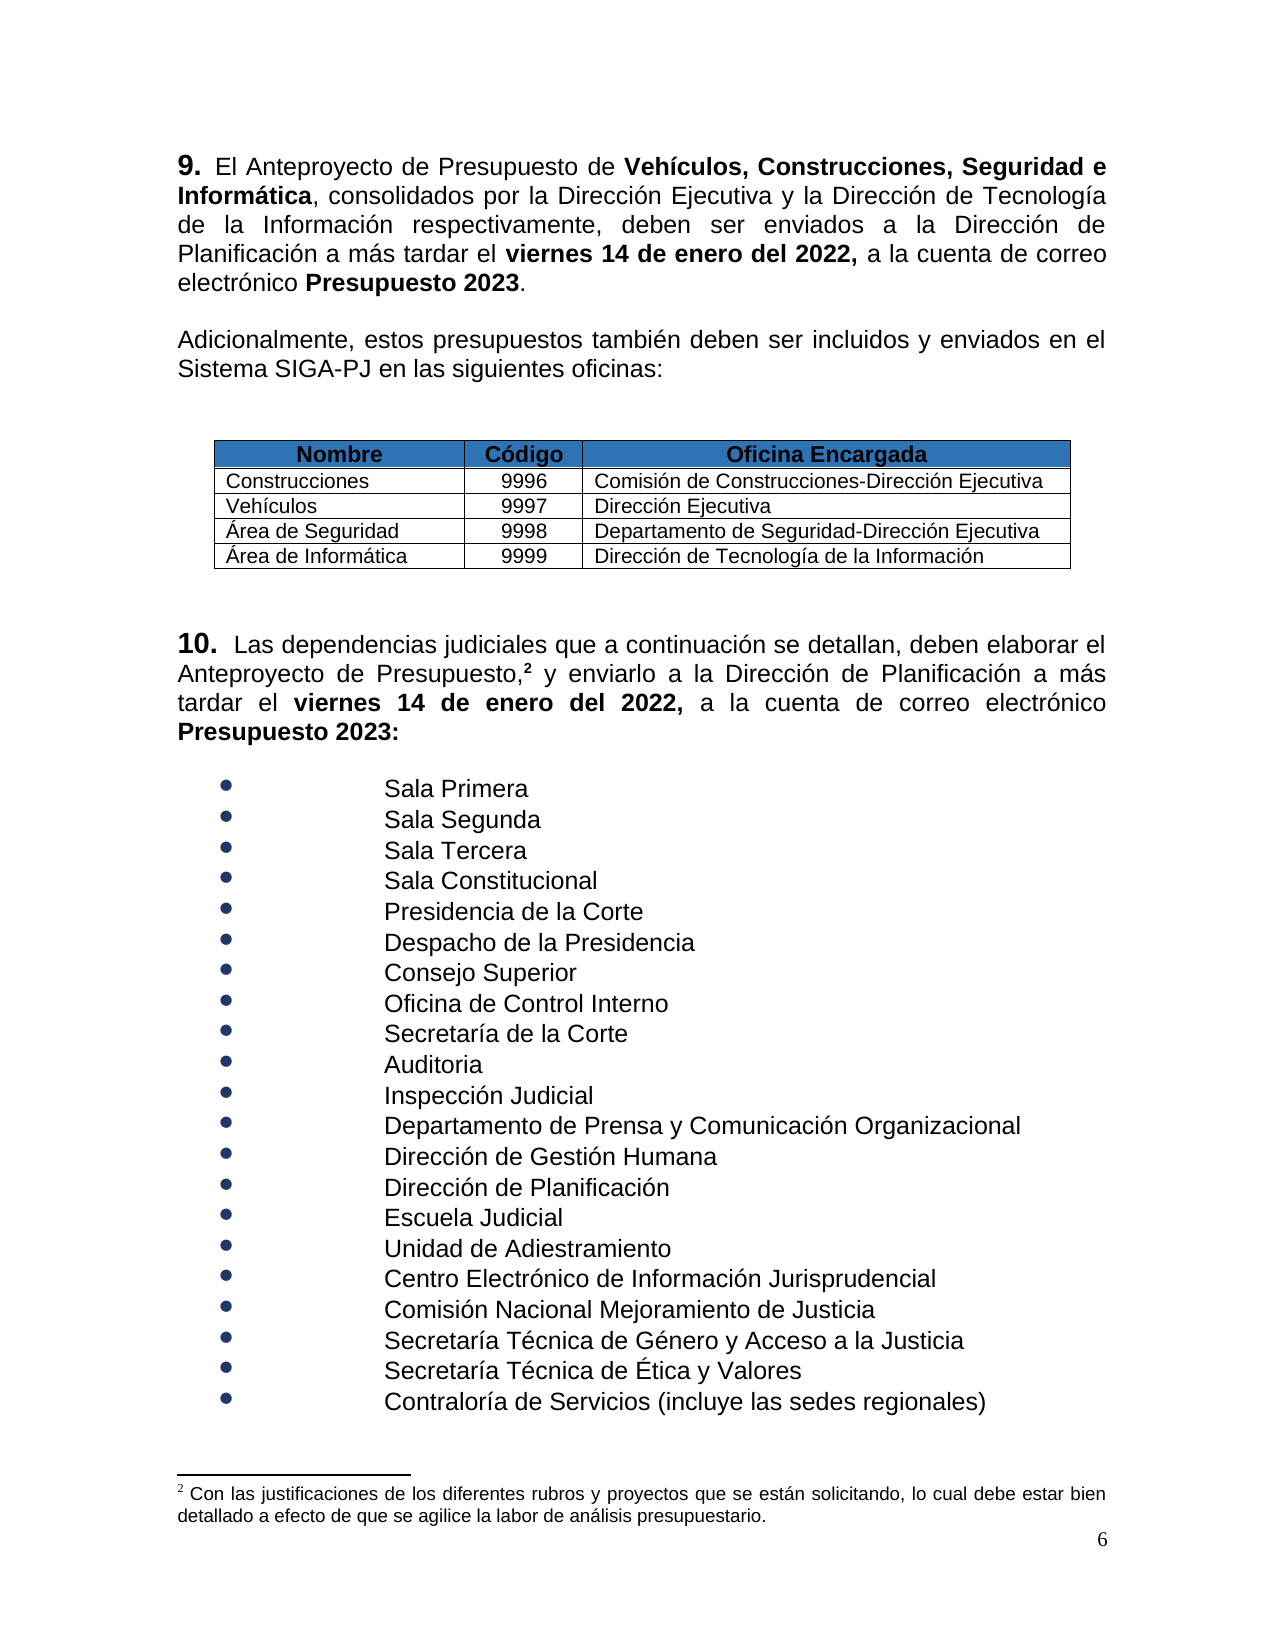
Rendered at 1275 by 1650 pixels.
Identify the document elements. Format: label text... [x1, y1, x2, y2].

list Sala Tercera [220, 836, 1107, 866]
list Unidad de Adiestramiento [220, 1234, 1107, 1264]
list Auditoria [220, 1050, 1107, 1081]
list Sala Constitucional [220, 866, 1107, 897]
table_cell Dirección de Tecnología de [583, 544, 1070, 567]
list Sala Segunda [220, 805, 1107, 836]
list Oficina de Control Interno [220, 989, 1107, 1019]
table_cell Dirección Ejecutiva [583, 494, 1070, 517]
table_cell Área de Seguridad [215, 519, 464, 542]
table_header Nombre [215, 441, 464, 467]
list Contraloría de Servicios (incluye las sedes regionales) [220, 1387, 1107, 1418]
table_cell Vehículos [215, 494, 464, 517]
table_cell Construcciones [215, 469, 464, 492]
list Comisión Nacional Mejoramiento de Justicia [220, 1295, 1107, 1326]
list Secretaría de [220, 1019, 1107, 1050]
table_header Código [465, 441, 582, 467]
table_cell Departamento de Seguridad-Dirección Ejecutiva [583, 519, 1070, 542]
table_cell 9998 [465, 519, 582, 542]
list Inspección Judicial [220, 1081, 1107, 1111]
table_cell 9997 [465, 494, 582, 517]
list Escuela Judicial [220, 1203, 1107, 1234]
list Sala Primera [220, 774, 1107, 805]
list El Anteproyecto de Presupuesto de Vehículos, Construcciones, Seguridad e Informática, consolidados por la Dirección Ejecutiva y la Dirección de Tecnología de la Información respectivamente, deben ser enviados a la Dirección de Planificación a más tardar el viernes 14 de enero del 2022, a la cuenta de correo electrónico Presupuesto 2023. [177, 148, 1107, 296]
table_cell Comisión de Construcciones-Dirección Ejecutiva [583, 469, 1070, 492]
list Despacho de [220, 928, 1107, 958]
text Adicionalmente, estos presupuestos también deben ser incluidos y enviados en el Sistema SIGA-PJ en las siguientes oficinas: [177, 325, 1107, 382]
list Departamento de Prensa y Comunicación Organizacional [220, 1111, 1107, 1142]
list Dirección de Gestión Humana [220, 1142, 1107, 1173]
list Centro Electrónico de Información Jurisprudencial [220, 1264, 1107, 1295]
table_header Oficina Encargada [583, 441, 1070, 467]
list Secretaría Técnica de Ética y Valores [220, 1356, 1107, 1387]
table_cell Área de Informática [215, 544, 464, 567]
list Secretaría Técnica de Género y Acceso a la Justicia [220, 1326, 1107, 1356]
list Las dependencias judiciales que a continuación se detallan, deben elaborar el Anteproyecto de Presupuesto, y enviarlo a la Dirección de Planificación a más tardar el viernes 14 de enero del 2022, a la cuenta de correo electrónico Presupuesto 2023: [177, 626, 1107, 746]
list Dirección de Planificación [220, 1173, 1107, 1203]
table_cell 9999 [465, 544, 582, 567]
table_cell 9996 [465, 469, 582, 492]
list Consejo Superior [220, 958, 1107, 989]
